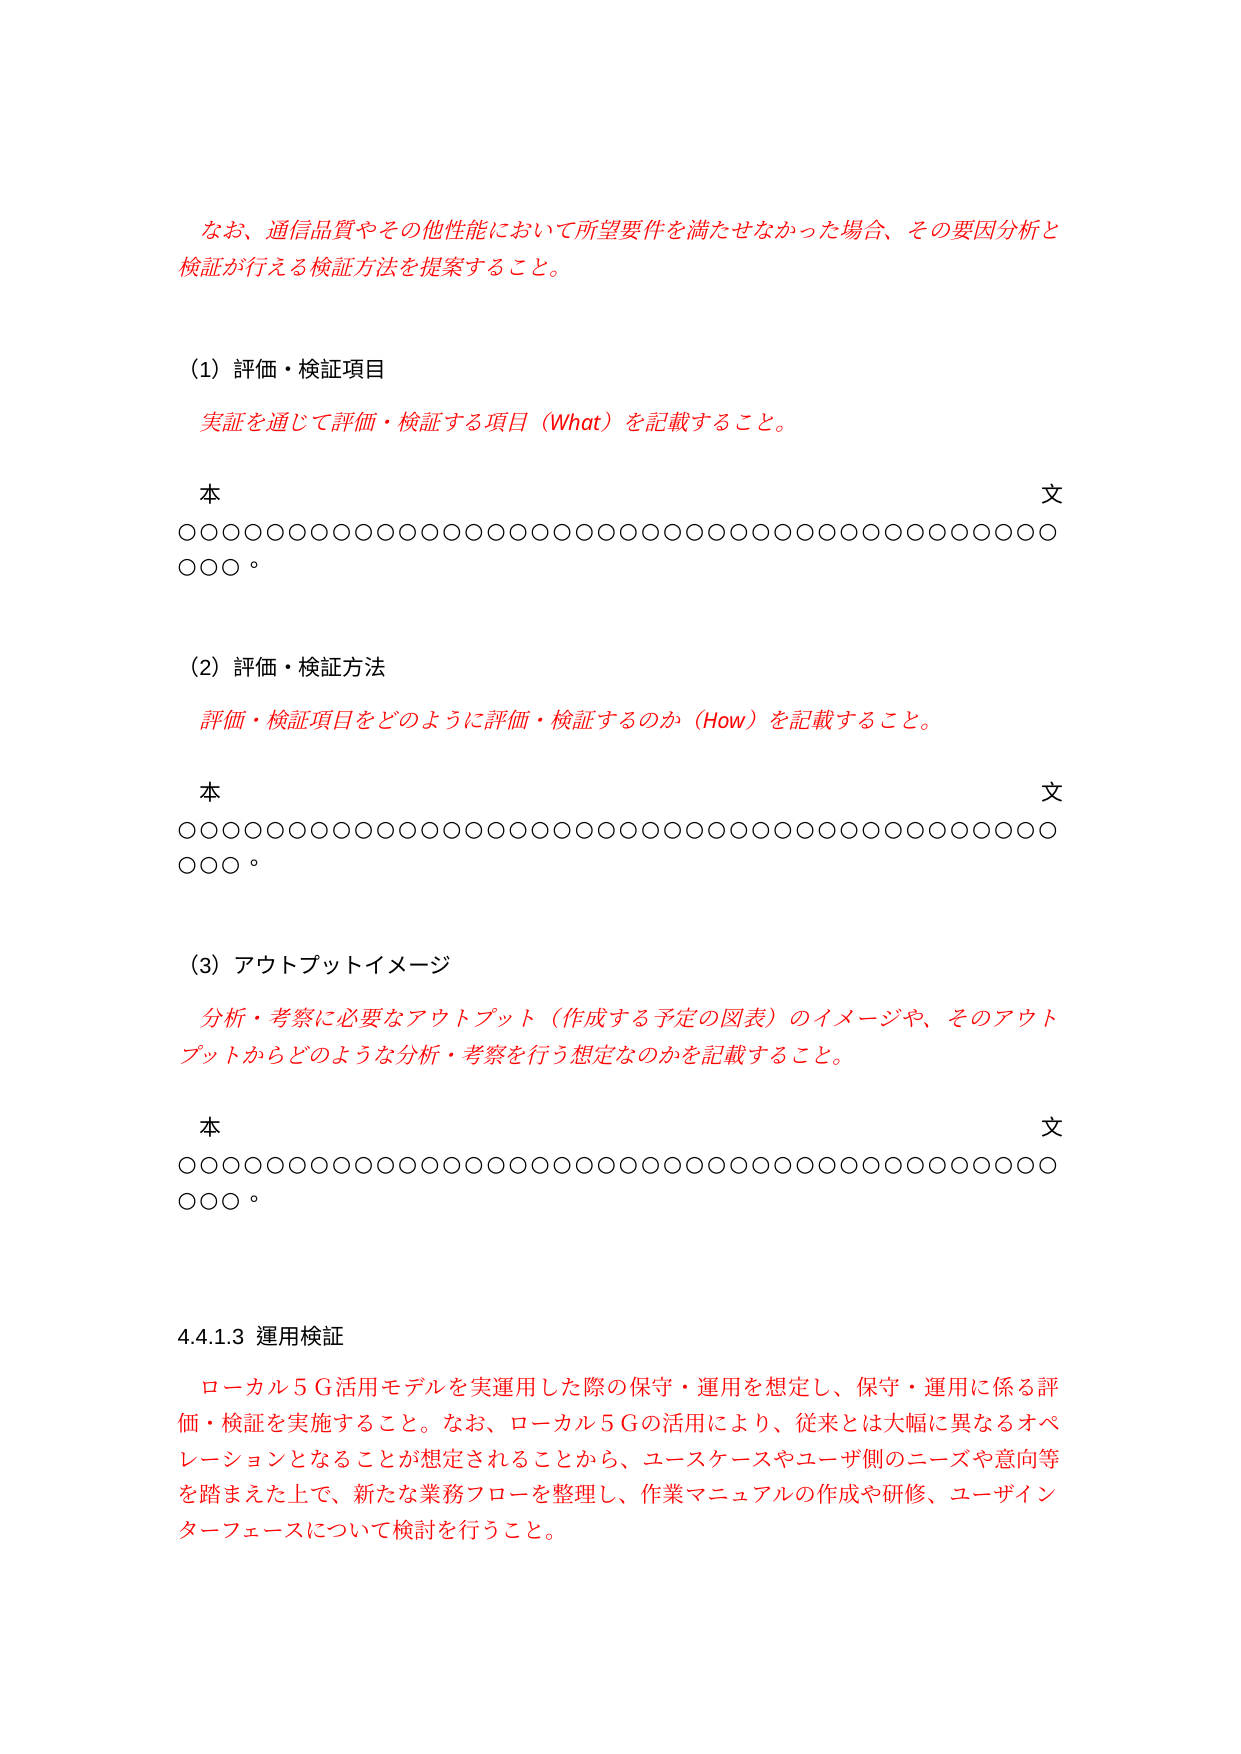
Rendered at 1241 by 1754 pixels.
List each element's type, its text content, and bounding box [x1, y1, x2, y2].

subtitle 評価・検証項目 [177, 354, 1063, 384]
text 本文○○○○○○○○○○○○○○○○○○○○○○○○○○○○○○○○○○○○○○○○○○○。 [177, 777, 1063, 878]
text 本文○○○○○○○○○○○○○○○○○○○○○○○○○○○○○○○○○○○○○○○○○○○。 [177, 1112, 1063, 1213]
text 実証を通じて評価・検証する項目（What）を記載すること。 [177, 405, 1063, 437]
text ローカル５Ｇ活用モデルを実運用した際の保守・運用を想定し、保守・運用に係る評価・検証を実施すること。なお、ローカル５Ｇの活用により、従来とは大幅に異なるオペレーションとなることが想定されることから、ユースケースやユーザ側のニーズや意向等を踏まえた上で、新たな業務フローを整理し、作業マニュアルの作成や研修、ユーザインターフェースについて検討を行うこと。 [177, 1372, 1063, 1545]
text 評価・検証項目をどのように評価・検証するのか（How）を記載すること。 [177, 703, 1063, 735]
subtitle 評価・検証方法 [177, 652, 1063, 682]
subtitle アウトプットイメージ [177, 950, 1063, 980]
text 本文○○○○○○○○○○○○○○○○○○○○○○○○○○○○○○○○○○○○○○○○○○○。 [177, 479, 1063, 580]
text 分析・考察に必要なアウトプット（作成する予定の図表）のイメージや、そのアウトプットからどのような分析・考察を行う想定なのかを記載すること。 [177, 1001, 1063, 1070]
subtitle 運用検証 [177, 1321, 1063, 1351]
text なお、通信品質やその他性能において所望要件を満たせなかった場合、その要因分析と検証が行える検証方法を提案すること。 [177, 213, 1063, 282]
